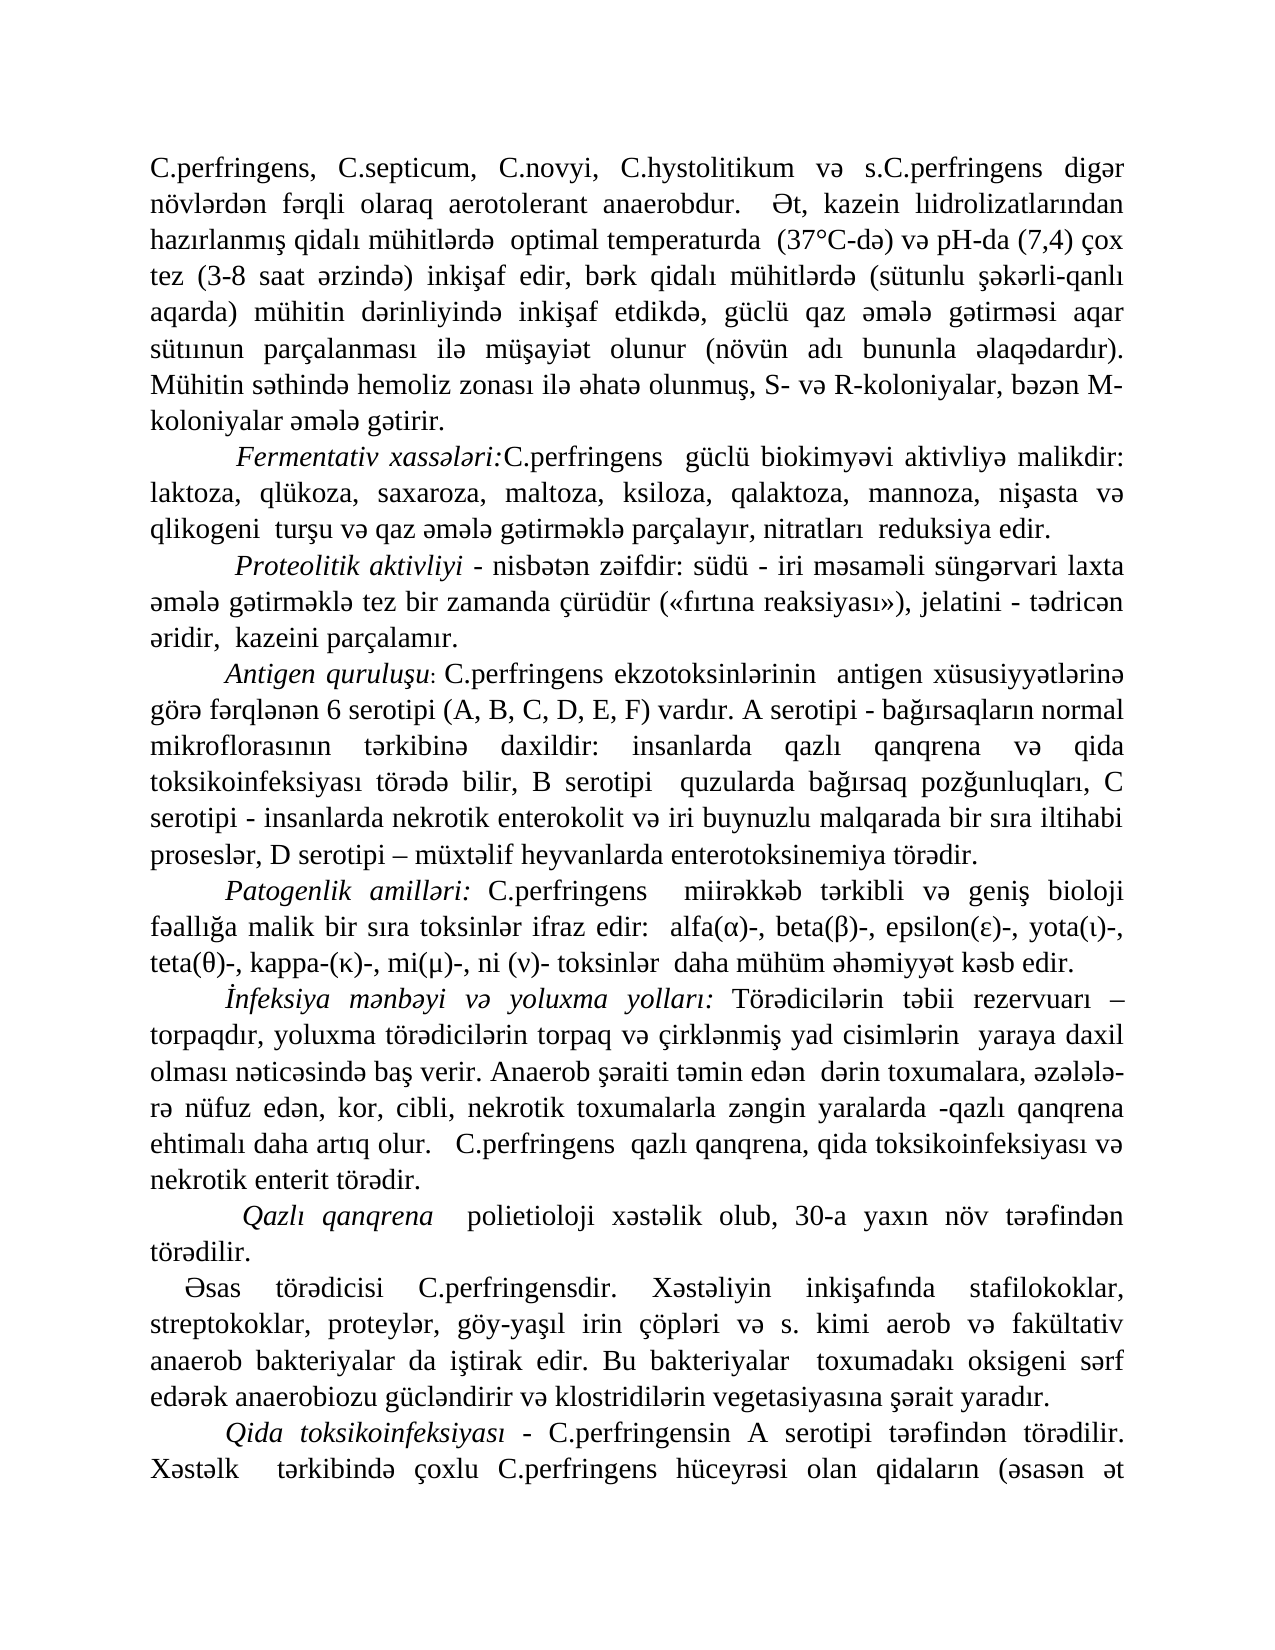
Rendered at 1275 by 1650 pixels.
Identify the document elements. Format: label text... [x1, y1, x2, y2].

text Əsas törədicisi C.perfringensdir. Xəstəliyin inkişafında stafilokoklar, streptokoklar, proteylər, göy-yaşıl irin çöpləri və s. kimi aerob və fakültativ anaerob bakteriyalar da iştirak edir. Bu bakteriyalar toxumadakı oksigeni sərf edərək anaerobiozu gücləndirir və klostridilərin vegetasiyasına şərait yaradır. [150, 1271, 1125, 1412]
text Antigen quruluşu: C.perfringens ekzotoksinlərinin antigen xüsusiyyətlərinə görə fərqlənən 6 serotipi (A, B, C, D, E, F) vardır. A serotipi - bağırsaqların normal mikroflorasının tərkibinə daxildir: insanlarda qazlı qanqrena və qida toksikoinfeksiyası törədə bilir, B serotipi quzularda bağırsaq pozğunluqları, C serotipi - insanlarda nekrotik enterokolit və iri buynuzlu malqarada bir sıra iltihabi proseslər, D serotipi – müxtəlif heyvanlarda enterotoksinemiya törədir. [150, 656, 1125, 870]
text İnfeksiya mənbəyi və yoluxma yolları: Törədicilərin təbii rezervuarı – torpaqdır, yoluxma törədicilərin torpaq və çirklənmiş yad cisimlərin yaraya daxil olması nəticəsində baş verir. Anaerob şəraiti təmin edən dərin toxumalara, əzələlə-rə nüfuz edən, kor, cibli, nekrotik toxumalarla zəngin yaralarda -qazlı qanqrena ehtimalı daha artıq olur. C.perfringens qazlı qanqrena, qida toksikoinfeksiyası və nekrotik enterit törədir. [150, 981, 1125, 1196]
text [150, 1415, 1125, 1485]
text Qazlı qanqrena polietioloji xəstəlik olub, 30-a yaxın növ tərəfindən törədilir. [150, 1198, 1125, 1268]
text Fermentativ xassələri:C.perfringens güclü biokimyəvi aktivliyə malikdir: laktoza, qlükoza, saxaroza, maltoza, ksiloza, qalaktoza, mannoza, nişasta və qlikogeni turşu və qaz əmələ gətirməklə parçalayır, nitratları reduksiya edir. [150, 439, 1125, 545]
text Proteolitik aktivliyi - nisbətən zəifdir: südü - iri məsaməli süngərvari laxta əmələ gətirməklə tez bir zamanda çürüdür («fırtına reaksiyası»), jelatini - tədricən əridir, kazeini parçalamır. [150, 548, 1125, 653]
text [150, 150, 1125, 437]
text Patogenlik amilləri: C.perfringens miirəkkəb tərkibli və geniş bioloji fəallığa malik bir sıra toksinlər ifraz edir: alfa(α)-, beta(β)-, epsilon(ε)-, yota(ι)-, teta(θ)-, kappa-(κ)-, mi(μ)-, ni (ν)- toksinlər daha mühüm əhəmiyyət kəsb edir. [150, 873, 1125, 979]
